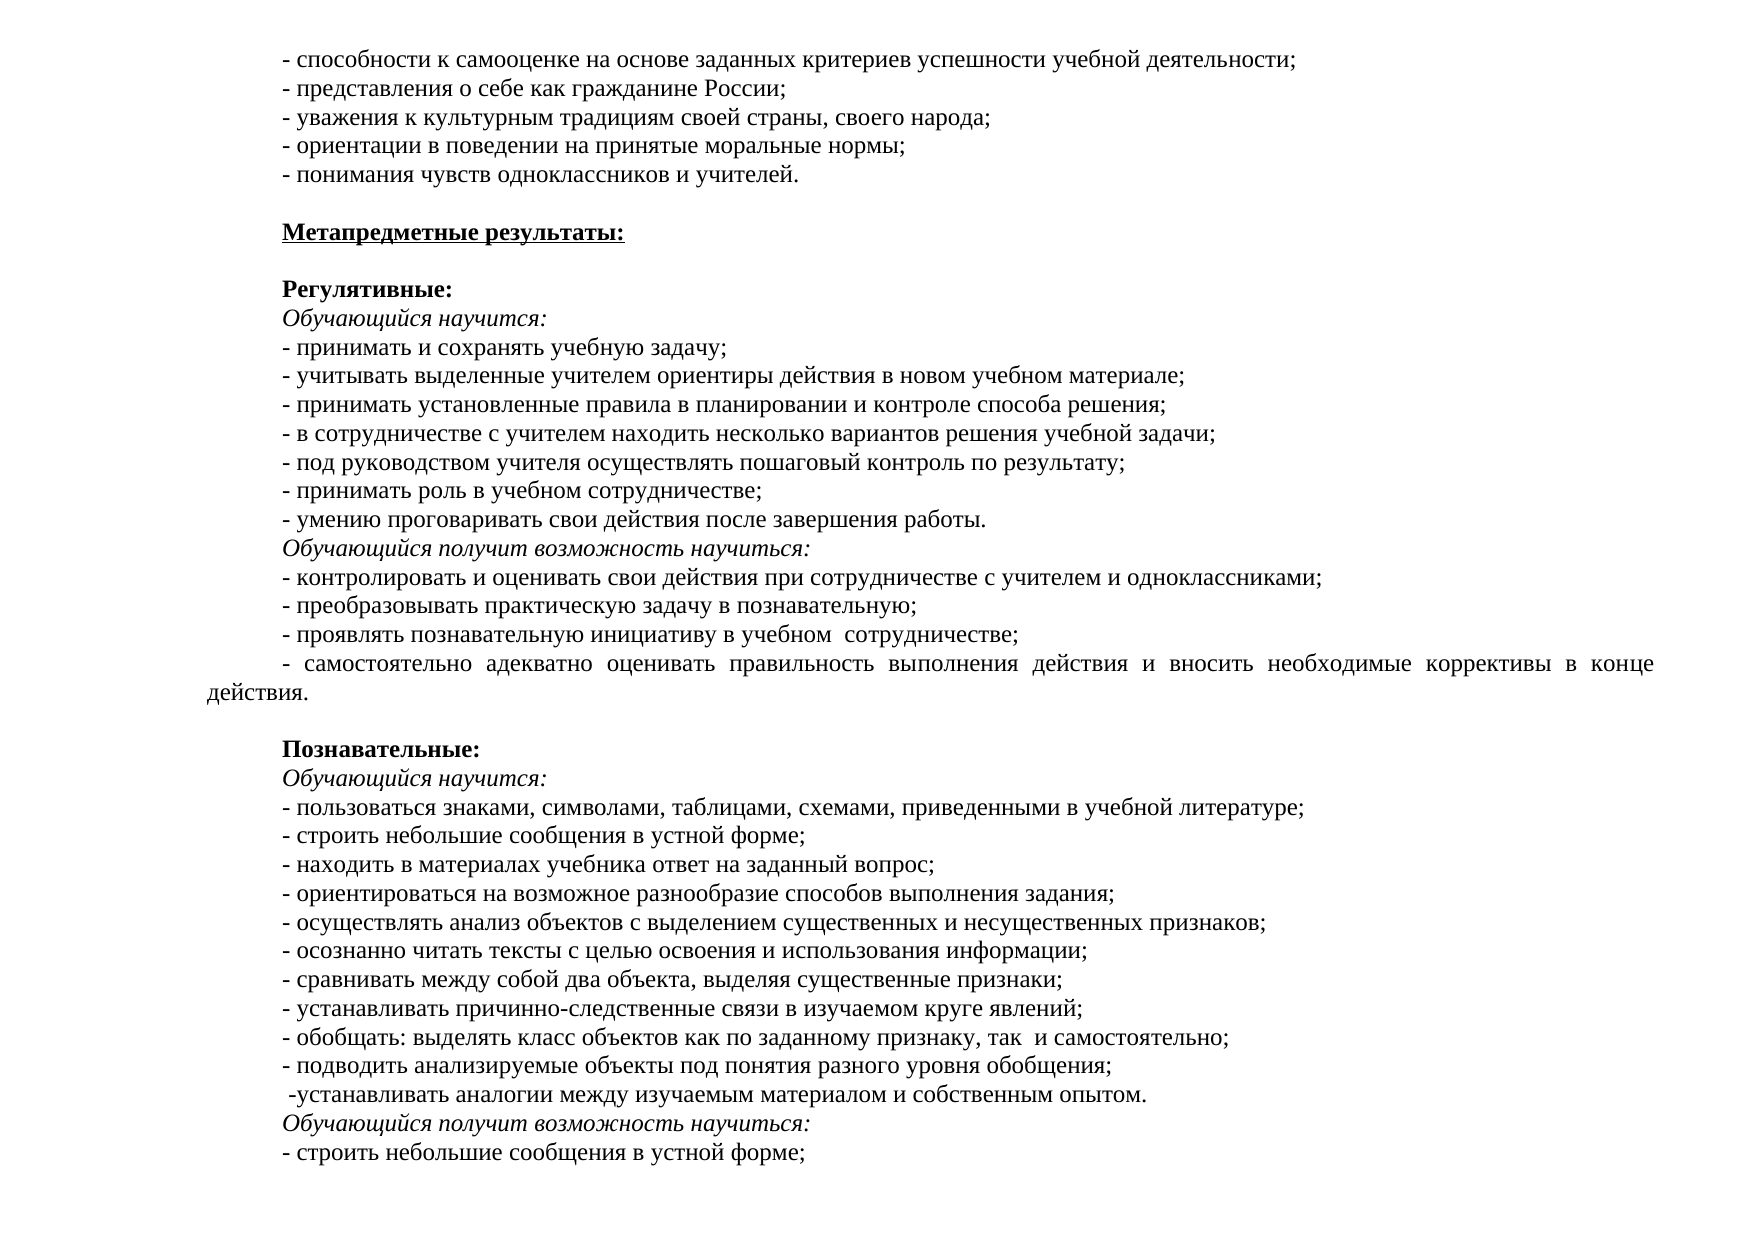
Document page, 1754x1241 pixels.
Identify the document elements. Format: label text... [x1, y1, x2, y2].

text - осуществлять анализ объектов с выделением существенных и несущественных признаков; [207, 907, 1654, 936]
text - уважения к культурным традициям своей страны, своего народа; [207, 102, 1654, 131]
text - контролировать и оценивать свои действия при сотрудничестве с учителем и одноклассниками; [207, 562, 1654, 591]
text Познавательные: [207, 734, 1654, 763]
text -устанавливать аналогии между изучаемым материалом и собственным опытом. [207, 1079, 1654, 1108]
text - ориентироваться на возможное разнообразие способов выполнения задания; [207, 878, 1654, 907]
text - принимать установленные правила в планировании и контроле способа решения; [207, 389, 1654, 418]
text - строить небольшие сообщения в устной форме; [207, 821, 1654, 849]
text - пользоваться знаками, символами, таблицами, схемами, приведенными в учебной литературе; [207, 792, 1654, 821]
text - понимания чувств одноклассников и учителей. [207, 159, 1654, 188]
text - самостоятельно адекватно оценивать правильность выполнения действия и вносить необходимые коррективы в конце действия. [207, 648, 1654, 706]
text - устанавливать причинно-следственные связи в изучаемом круге явлений; [207, 993, 1654, 1022]
text Обучающийся получит возможность научиться: [207, 533, 1654, 562]
text - находить в материалах учебника ответ на заданный вопрос; [207, 849, 1654, 878]
text - в сотрудничестве с учителем находить несколько вариантов решения учебной задачи; [207, 418, 1654, 447]
text - принимать роль в учебном сотрудничестве; [207, 476, 1654, 504]
text - способности к самооценке на основе заданных критериев успешности учебной деятельности; [207, 44, 1654, 73]
text - строить небольшие сообщения в устной форме; [207, 1137, 1654, 1166]
text - подводить анализируемые объекты под понятия разного уровня обобщения; [207, 1051, 1654, 1079]
text - обобщать: выделять класс объектов как по заданному признаку, так и самостоятельно; [207, 1022, 1654, 1051]
text Обучающийся научится: [207, 763, 1654, 792]
text - преобразовывать практическую задачу в познавательную; [207, 591, 1654, 619]
text - проявлять познавательную инициативу в учебном сотрудничестве; [207, 619, 1654, 648]
text - представления о себе как гражданине России; [207, 73, 1654, 102]
text - под руководством учителя осуществлять пошаговый контроль по результату; [207, 447, 1654, 476]
text - ориентации в поведении на принятые моральные нормы; [207, 131, 1654, 159]
text Обучающийся получит возможность научиться: [207, 1108, 1654, 1137]
text Регулятивные: [207, 274, 1654, 303]
text Метапредметные результаты: [207, 217, 1654, 246]
text - принимать и сохранять учебную задачу; [207, 332, 1654, 361]
text - сравнивать между собой два объекта, выделяя существенные признаки; [207, 964, 1654, 993]
text - учитывать выделенные учителем ориентиры действия в новом учебном материале; [207, 361, 1654, 389]
text - осознанно читать тексты с целью освоения и использования информации; [207, 936, 1654, 964]
text - умению проговаривать свои действия после завершения работы. [207, 504, 1654, 533]
text Обучающийся научится: [207, 303, 1654, 332]
